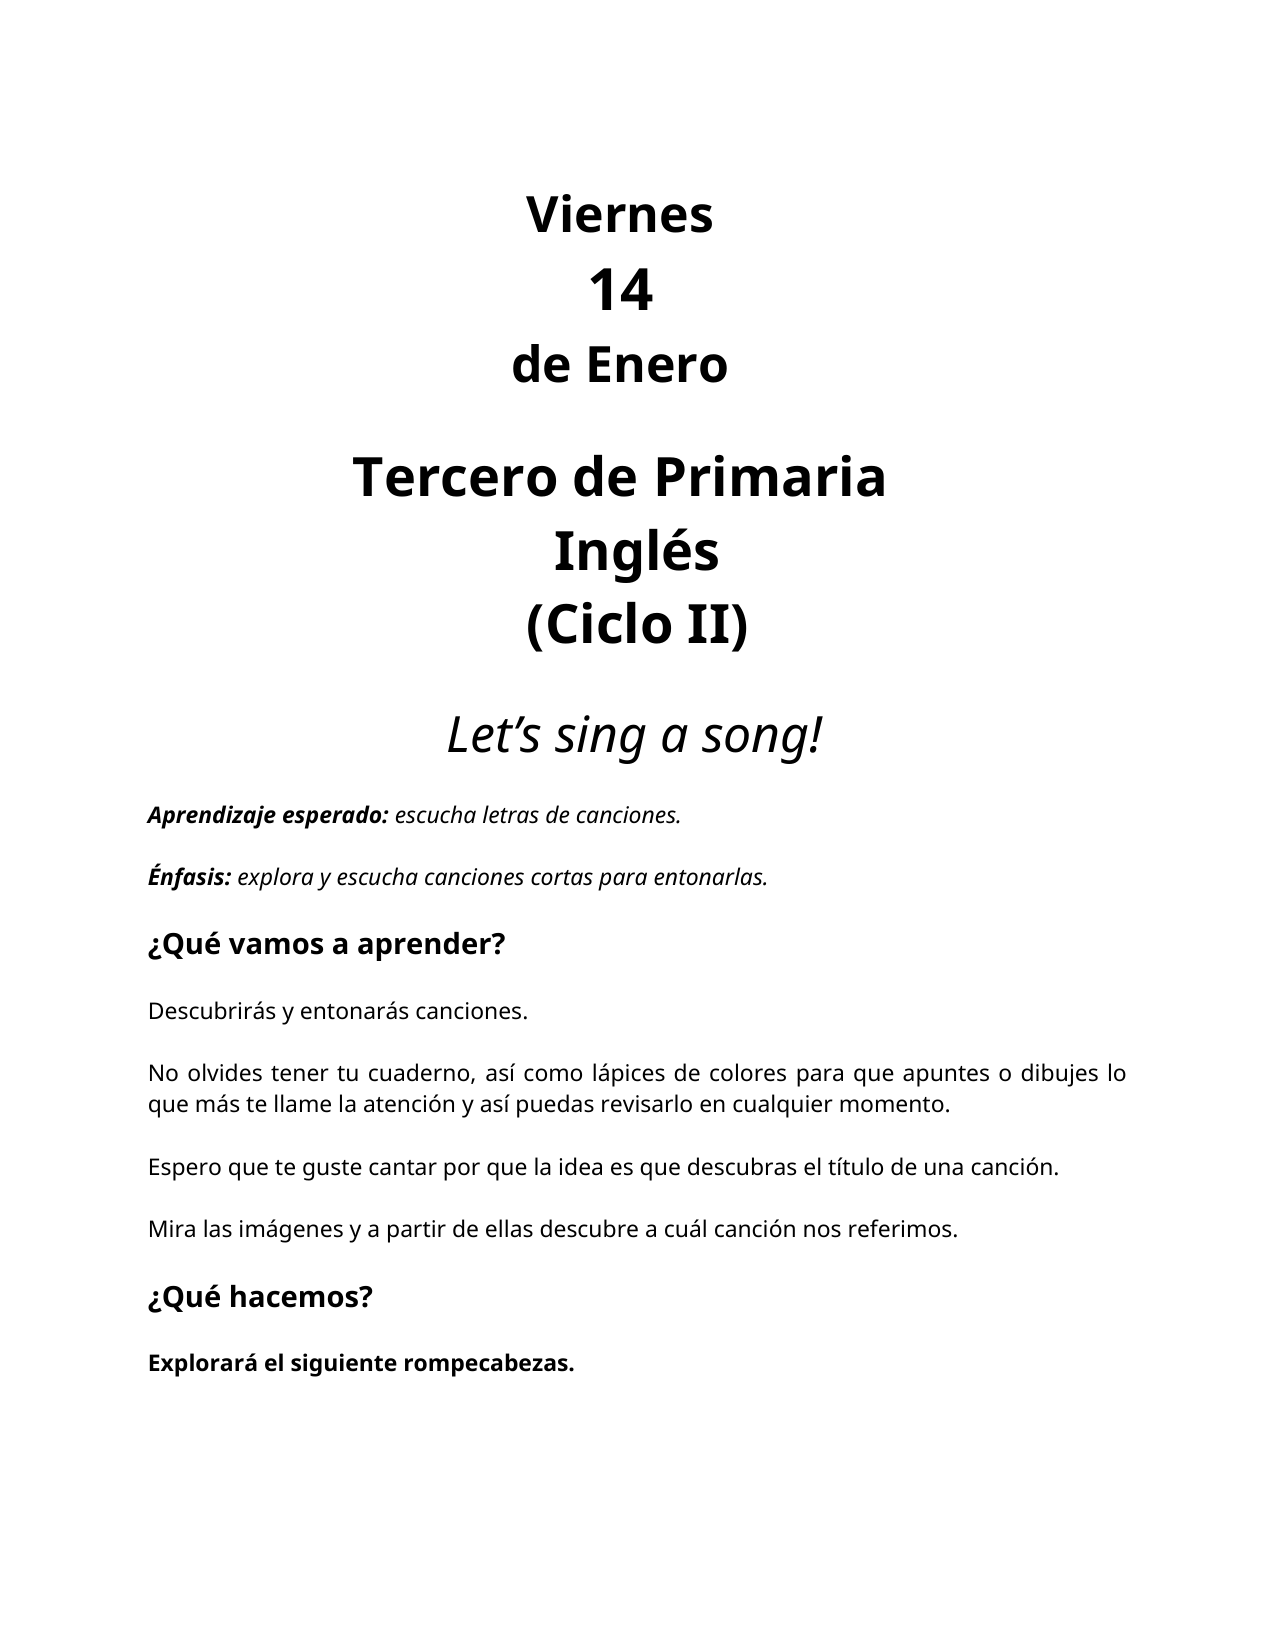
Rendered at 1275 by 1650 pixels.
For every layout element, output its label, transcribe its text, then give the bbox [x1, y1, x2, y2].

text ¿Qué vamos a aprender? [148, 924, 1127, 963]
text 14 [148, 247, 1093, 328]
text Let’s sing a song! [148, 699, 1127, 767]
text Descubrirás y entonarás canciones. [148, 994, 1127, 1026]
text Espero que te guste cantar por que la idea es que descubras el título de una canción. [148, 1151, 1127, 1182]
text de Enero [148, 328, 1093, 397]
text Inglés [148, 512, 1127, 586]
text Tercero de Primaria [148, 437, 1093, 512]
text Mira las imágenes y a partir de ellas descubre a cuál canción nos referimos. [148, 1213, 1127, 1244]
text ¿Qué hacemos? [148, 1276, 1127, 1316]
text Aprendizaje esperado: escucha letras de canciones. [148, 799, 1127, 830]
text Énfasis: explora y escucha canciones cortas para entonarlas. [148, 861, 1127, 892]
text (Ciclo II) [148, 586, 1127, 659]
text Explorará el siguiente rompecabezas. [148, 1347, 1127, 1378]
text No olvides tener tu cuaderno, así como lápices de colores para que apuntes o dibujes lo que más te llame la atención y así puedas revisarlo en cualquier momento. [148, 1057, 1127, 1119]
text Viernes [148, 177, 1093, 247]
